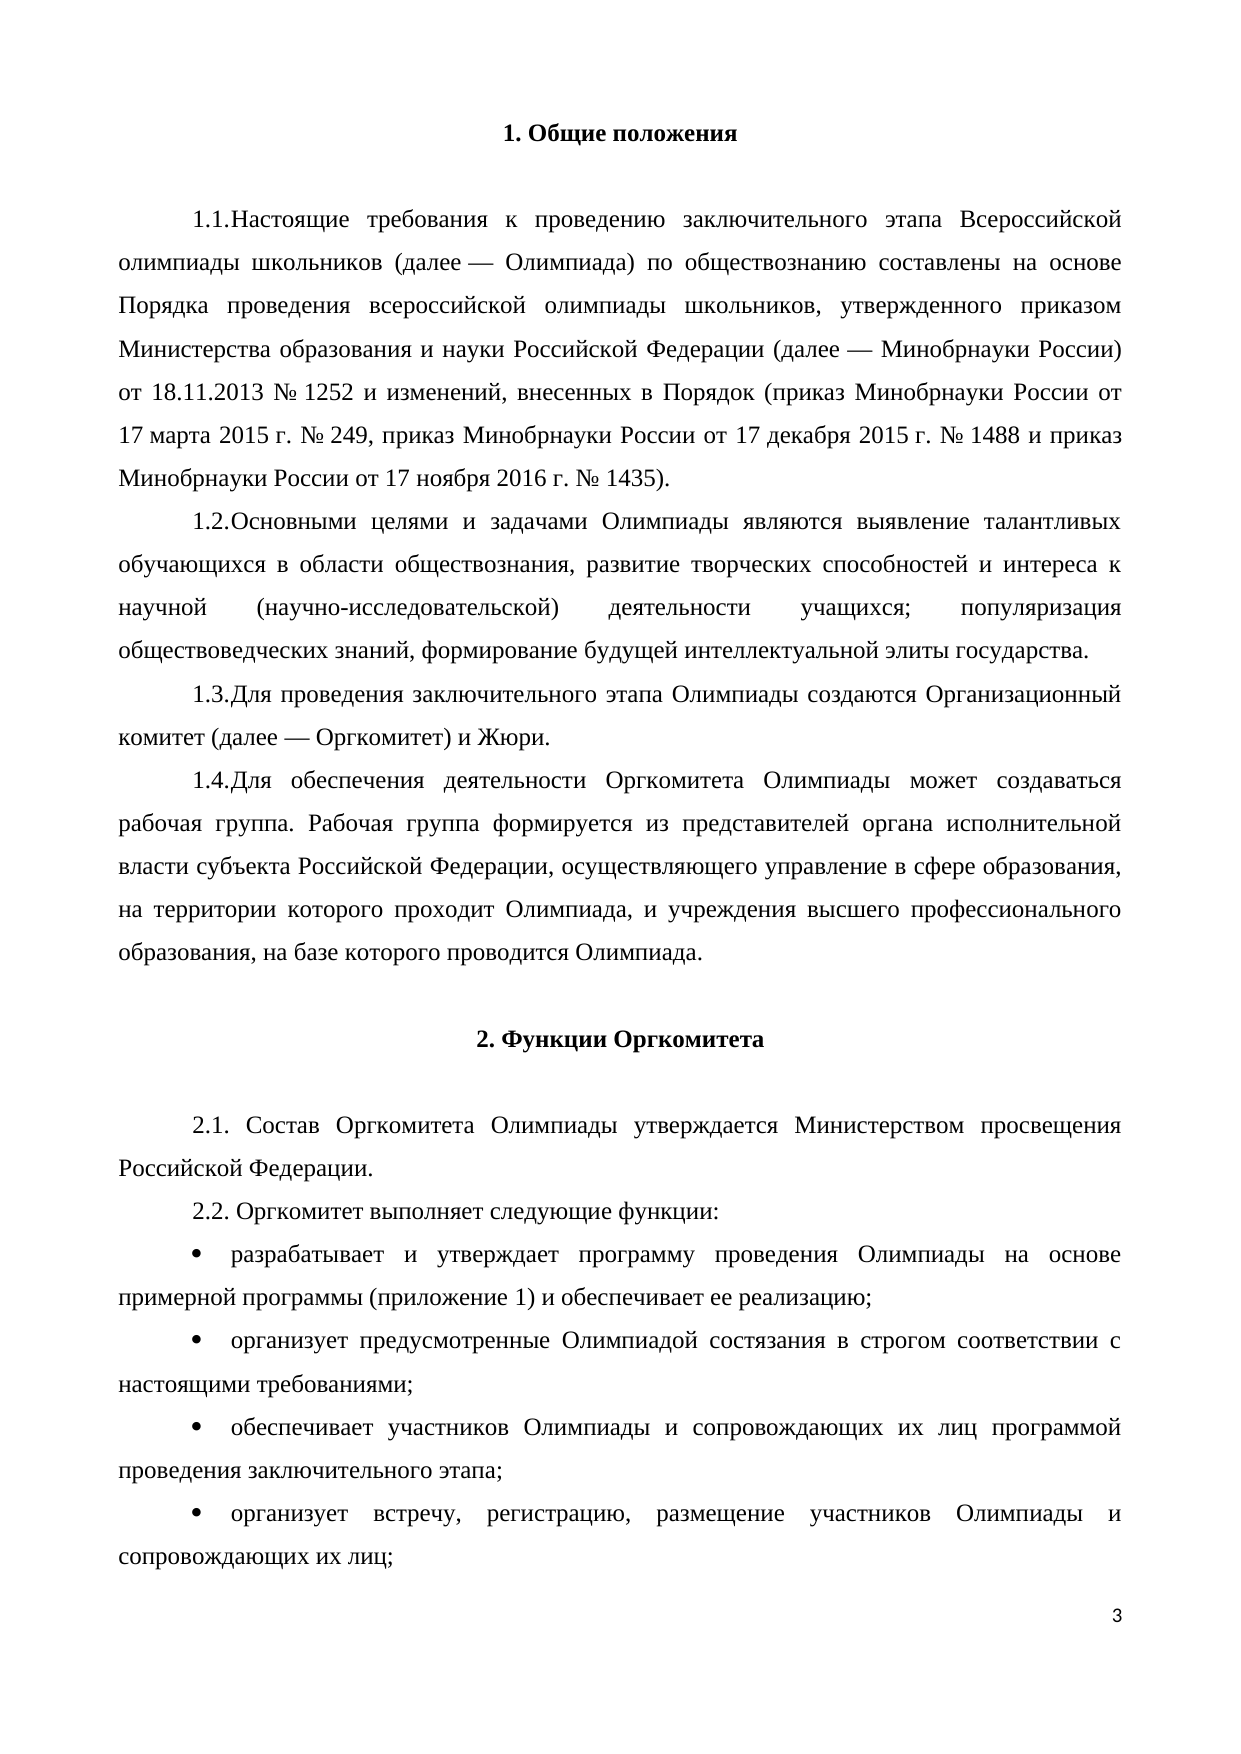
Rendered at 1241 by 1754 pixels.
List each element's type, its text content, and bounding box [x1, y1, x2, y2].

text 1. Общие положения [118, 118, 1122, 147]
list Основными целями и задачами Олимпиады являются выявление талантливых обучающихся в области обществознания, развитие творческих способностей и интереса к научной (научно-исследовательской) деятельности учащихся; популяризация обществоведческих знаний, формирование будущей интеллектуальной элиты государства. [118, 506, 1122, 664]
list Для проведения заключительного этапа Олимпиады создаются Организационный комитет (далее — Оргкомитет) и Жюри. [118, 679, 1122, 751]
list Для обеспечения деятельности Оргкомитета Олимпиады может создаваться рабочая группа. Рабочая группа формируется из представителей органа исполнительной власти субъекта Российской Федерации, осуществляющего управление в сфере образования, на территории которого проходит Олимпиада, и учреждения высшего профессионального образования, на базе которого проводится Олимпиада. [118, 765, 1122, 966]
text 2.2. Оргкомитет выполняет следующие функции: [118, 1196, 1122, 1225]
list разрабатывает и утверждает программу проведения Олимпиады на основе примерной программы (приложение 1) и обеспечивает ее реализацию; [118, 1239, 1122, 1311]
list обеспечивает участников Олимпиады и сопровождающих их лиц программой проведения заключительного этапа; [118, 1412, 1122, 1484]
text 2.1. Состав Оргкомитета Олимпиады утверждается Министерством просвещения Российской Федерации. [118, 1110, 1122, 1182]
text 2. Функции Оргкомитета [118, 1024, 1122, 1052]
list Настоящие требования к проведению заключительного этапа Всероссийской олимпиады школьников (далее — Олимпиада) по обществознанию составлены на основе Порядка проведения всероссийской олимпиады школьников, утвержденного приказом Министерства образования и науки Российской Федерации (далее — Минобрнауки России) от 18.11.2013 № 1252 и изменений, внесенных в Порядок (приказ Минобрнауки России от 17 марта 2015 г. № 249, приказ Минобрнауки России от 17 декабря 2015 г. № 1488 и приказ Минобрнауки России от 17 ноября 2016 г. № 1435). [118, 204, 1122, 492]
list организует предусмотренные Олимпиадой состязания в строгом соответствии с настоящими требованиями; [118, 1326, 1122, 1397]
list организует встречу, регистрацию, размещение участников Олимпиады и сопровождающих их лиц; [118, 1498, 1122, 1570]
